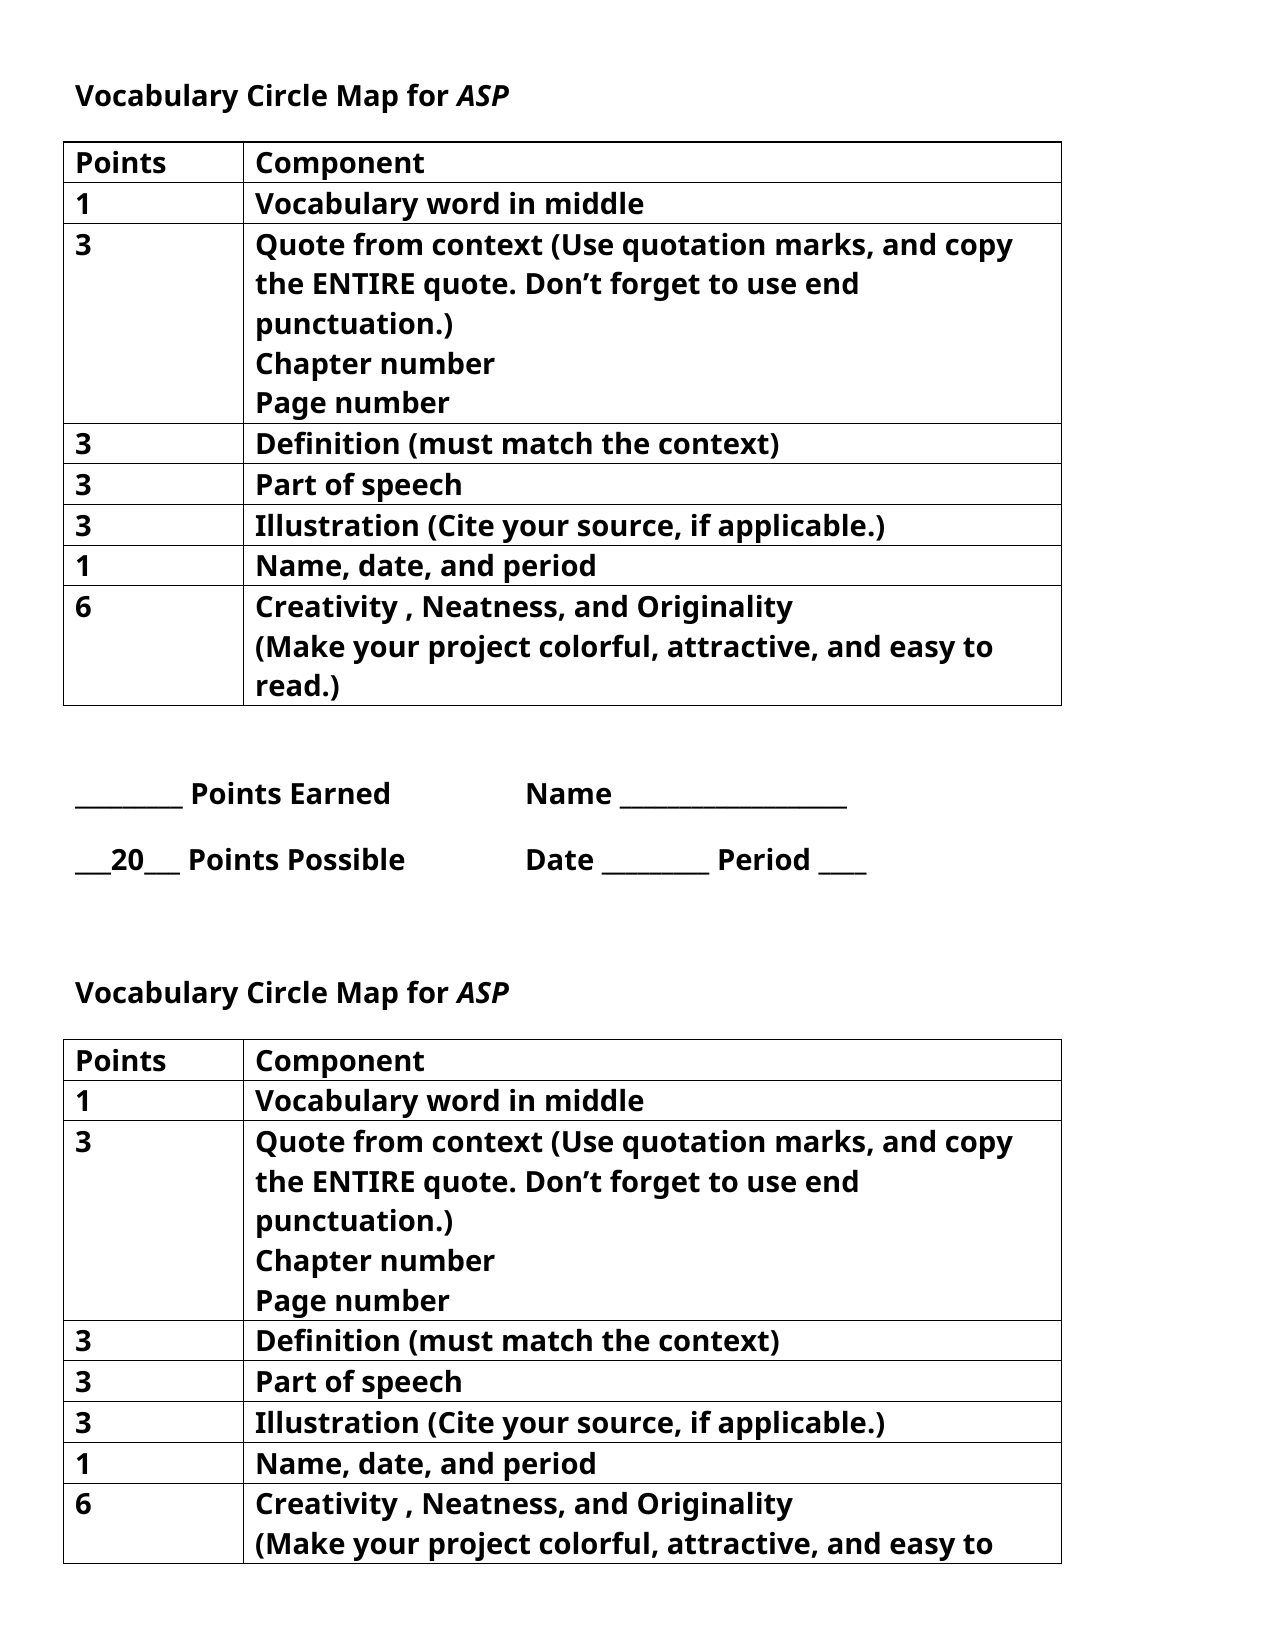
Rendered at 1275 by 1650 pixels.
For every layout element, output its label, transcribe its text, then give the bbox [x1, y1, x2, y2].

table_header Points [64, 143, 243, 182]
table_cell 3 [64, 505, 243, 544]
table_cell 3 [64, 1361, 243, 1401]
table_cell 1 [64, 1081, 243, 1120]
table_cell 6 [64, 586, 243, 705]
table_header Component [244, 143, 1061, 182]
table_cell 3 [64, 224, 243, 422]
table_cell Definition (must match the context) [244, 424, 1061, 463]
text ___20___ Points Possible Date _________ Period ____ [75, 839, 1200, 879]
table_cell Part of speech [244, 1361, 1061, 1401]
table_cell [244, 1484, 1061, 1563]
table_cell 6 [64, 1484, 243, 1563]
table_cell Vocabulary word in middle [244, 1081, 1061, 1120]
text Vocabulary Circle Map for ASP [75, 972, 1200, 1012]
text Vocabulary Circle Map for ASP [75, 75, 1200, 115]
table_cell 1 [64, 546, 243, 585]
table_cell Illustration (Cite your source, if applicable.) [244, 505, 1061, 544]
table_header Points [64, 1040, 243, 1079]
table_cell Quote from context (Use quotation marks, and copy the ENTIRE quote. Don’t forget to use end punctuation.) Chapter number Page number [244, 1121, 1061, 1320]
table_cell 3 [64, 1321, 243, 1360]
table_cell 3 [64, 1121, 243, 1320]
table_cell Name, date, and period [244, 546, 1061, 585]
text _________ Points Earned Name ___________________ [75, 773, 1200, 813]
table_cell 1 [64, 1443, 243, 1483]
table_cell 3 [64, 424, 243, 463]
table_cell Creativity , Neatness, and Originality (Make your project colorful, attractive, and easy to read.) [244, 586, 1061, 705]
table_cell 3 [64, 1402, 243, 1442]
table_cell Quote from context (Use quotation marks, and copy the ENTIRE quote. Don’t forget to use end punctuation.) Chapter number Page number [244, 224, 1061, 422]
table_header Component [244, 1040, 1061, 1079]
table_cell Vocabulary word in middle [244, 183, 1061, 223]
table_cell Definition (must match the context) [244, 1321, 1061, 1360]
table_cell Part of speech [244, 464, 1061, 504]
table_cell 3 [64, 464, 243, 504]
table_cell Illustration (Cite your source, if applicable.) [244, 1402, 1061, 1442]
table_cell Name, date, and period [244, 1443, 1061, 1483]
table_cell 1 [64, 183, 243, 223]
